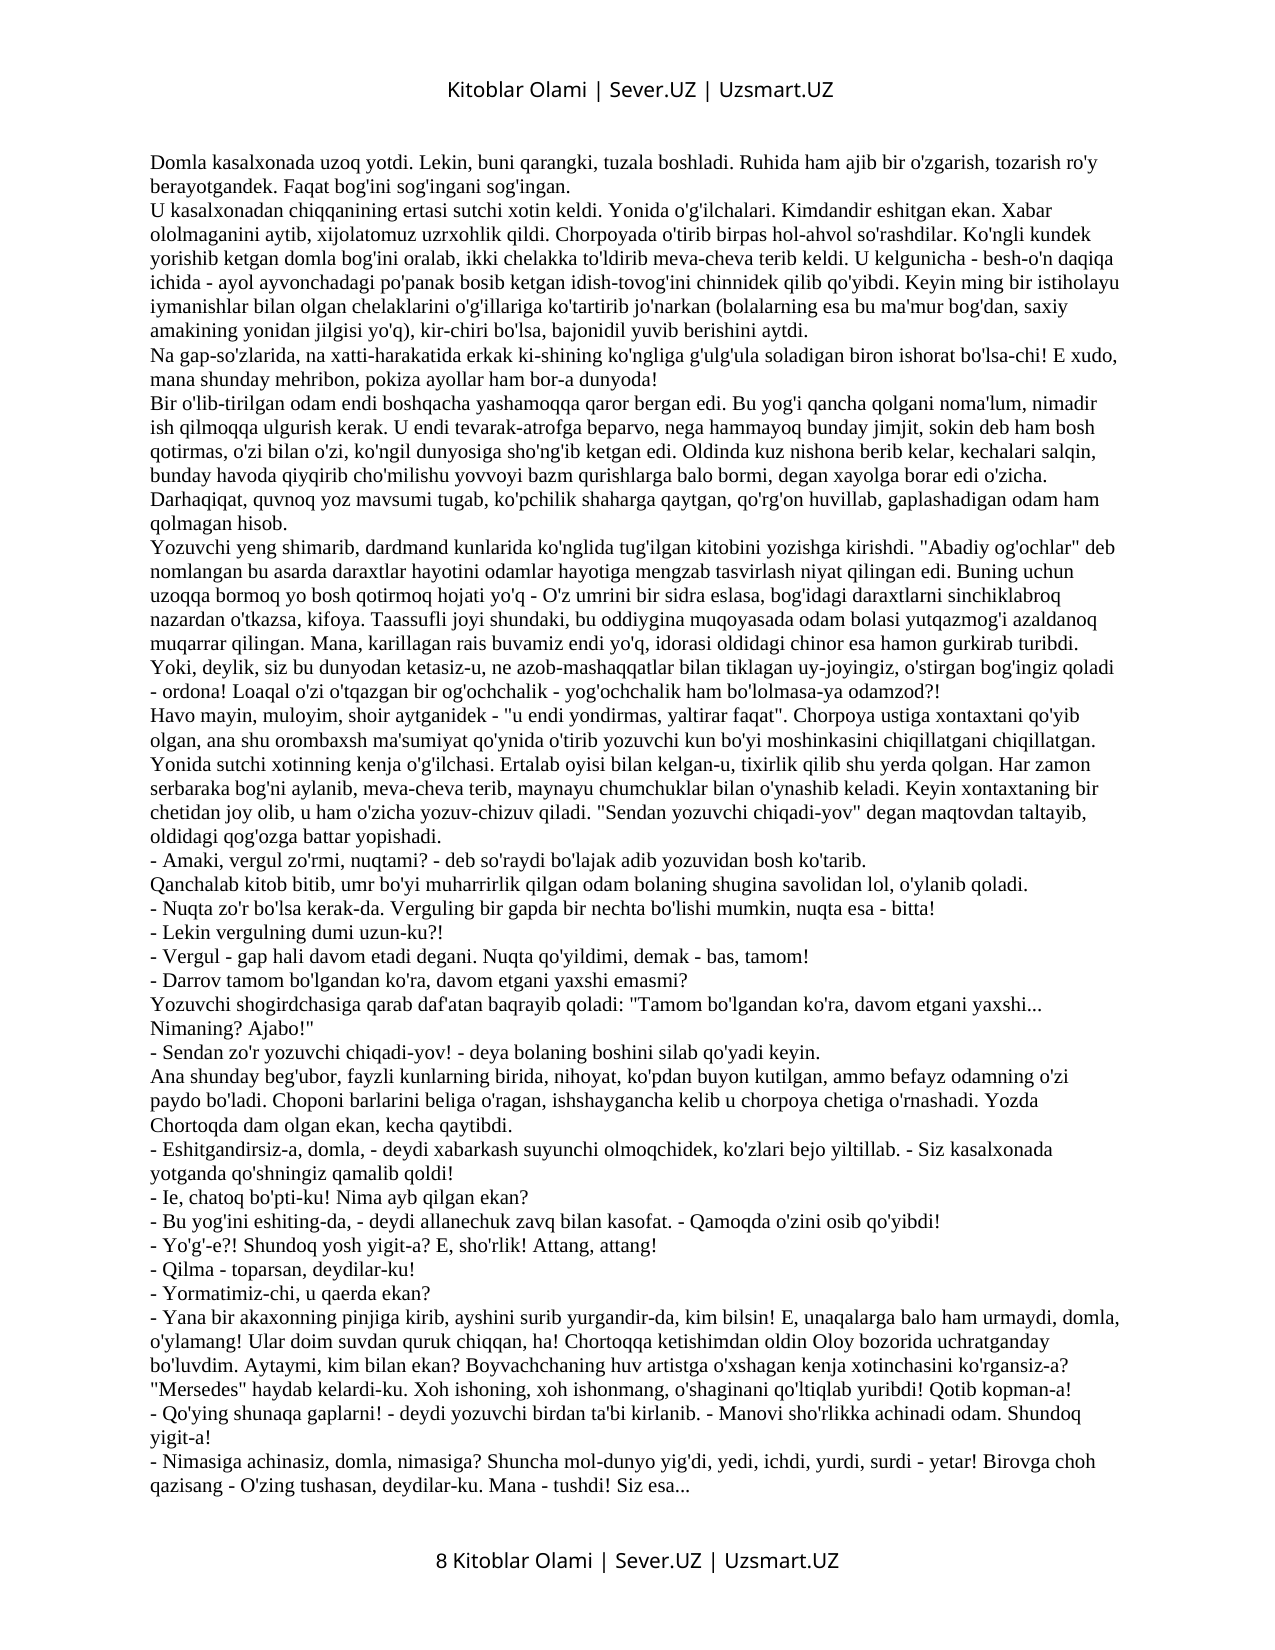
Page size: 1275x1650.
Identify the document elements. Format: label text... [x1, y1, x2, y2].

text Na gap-so'zlarida, na xatti-harakatida erkak ki-shining ko'ngliga g'ulg'ula soladigan biron ishorat bo'lsa-chi! E xudo, mana shunday mehribon, pokiza ayollar ham bor-a dunyoda! [150, 342, 1125, 391]
text - Ie, chatoq bo'pti-ku! Nima ayb qilgan ekan? [150, 1185, 1125, 1209]
text - Qilma - toparsan, deydilar-ku! [150, 1257, 1125, 1281]
text - Sendan zo'r yozuvchi chiqadi-yov! - deya bolaning boshini silab qo'yadi keyin. [150, 1040, 1125, 1064]
text Bir o'lib-tirilgan odam endi boshqacha yashamoqqa qaror bergan edi. Bu yog'i qancha qolgani noma'lum, nimadir ish qilmoqqa ulgurish kerak. U endi tevarak-atrofga beparvo, nega hammayoq bunday jimjit, sokin deb ham bosh qotirmas, o'zi bilan o'zi, ko'ngil dunyosiga sho'ng'ib ketgan edi. Oldinda kuz nishona berib kelar, kechalari salqin, bunday havoda qiyqirib cho'milishu yovvoyi bazm qurishlarga balo bormi, degan xayolga borar edi o'zicha. Darhaqiqat, quvnoq yoz mavsumi tugab, ko'pchilik shaharga qaytgan, qo'rg'on huvillab, gaplashadigan odam ham qolmagan hisob. [150, 391, 1125, 535]
text - Yo'g'-e?! Shundoq yosh yigit-a? E, sho'rlik! Attang, attang! [150, 1233, 1125, 1257]
text Domla kasalxonada uzoq yotdi. Lekin, buni qarangki, tuzala boshladi. Ruhida ham ajib bir o'zgarish, tozarish ro'y berayotgandek. Faqat bog'ini sog'ingani sog'ingan. [150, 150, 1125, 198]
text Yozuvchi shogirdchasiga qarab daf'atan baqrayib qoladi: "Tamom bo'lgandan ko'ra, davom etgani yaxshi... Nimaning? Ajabo!" [150, 992, 1125, 1040]
text Ana shunday beg'ubor, fayzli kunlarning birida, nihoyat, ko'pdan buyon kutilgan, ammo befayz odamning o'zi paydo bo'ladi. Choponi barlarini beliga o'ragan, ishshaygancha kelib u chorpoya chetiga o'rnashadi. Yozda Chortoqda dam olgan ekan, kecha qaytibdi. [150, 1064, 1125, 1137]
text - Yana bir akaxonning pinjiga kirib, ayshini surib yurgandir-da, kim bilsin! E, unaqalarga balo ham urmaydi, domla, o'ylamang! Ular doim suvdan quruk chiqqan, ha! Chortoqqa ketishimdan oldin Oloy bozorida uchratganday bo'luvdim. Aytaymi, kim bilan ekan? Boyvachchaning huv artistga o'xshagan kenja xotinchasini ko'rgansiz-a? "Mersedes" haydab kelardi-ku. Xoh ishoning, xoh ishonmang, o'shaginani qo'ltiqlab yuribdi! Qotib kopman-a! [150, 1305, 1125, 1401]
text - Amaki, vergul zo'rmi, nuqtami? - deb so'raydi bo'lajak adib yozuvidan bosh ko'tarib. [150, 848, 1125, 872]
text - Nimasiga achinasiz, domla, nimasiga? Shuncha mol-dunyo yig'di, yedi, ichdi, yurdi, surdi - yetar! Birovga choh qazisang - O'zing tushasan, deydilar-ku. Mana - tushdi! Siz esa... [150, 1449, 1125, 1497]
text Yozuvchi yeng shimarib, dardmand kunlarida ko'nglida tug'ilgan kitobini yozishga kirishdi. "Abadiy og'ochlar" deb nomlangan bu asarda daraxtlar hayotini odamlar hayotiga mengzab tasvirlash niyat qilingan edi. Buning uchun uzoqqa bormoq yo bosh qotirmoq hojati yo'q - O'z umrini bir sidra eslasa, bog'idagi daraxtlarni sinchiklabroq nazardan o'tkazsa, kifoya. Taassufli joyi shundaki, bu oddiygina muqoyasada odam bolasi yutqazmog'i azaldanoq muqarrar qilingan. Mana, karillagan rais buvamiz endi yo'q, idorasi oldidagi chinor esa hamon gurkirab turibdi. Yoki, deylik, siz bu dunyodan ketasiz-u, ne azob-mashaqqatlar bilan tiklagan uy-joyingiz, o'stirgan bog'ingiz qoladi - ordona! Loaqal o'zi o'tqazgan bir og'ochchalik - yog'ochchalik ham bo'lolmasa-ya odamzod?! [150, 535, 1125, 703]
text Havo mayin, muloyim, shoir aytganidek - "u endi yondirmas, yaltirar faqat". Chorpoya ustiga xontaxtani qo'yib olgan, ana shu orombaxsh ma'sumiyat qo'ynida o'tirib yozuvchi kun bo'yi moshinkasini chiqillatgani chiqillatgan. Yonida sutchi xotinning kenja o'g'ilchasi. Ertalab oyisi bilan kelgan-u, tixirlik qilib shu yerda qolgan. Har zamon serbaraka bog'ni aylanib, meva-cheva terib, maynayu chumchuklar bilan o'ynashib keladi. Keyin xontaxtaning bir chetidan joy olib, u ham o'zicha yozuv-chizuv qiladi. "Sendan yozuvchi chiqadi-yov" degan maqtovdan taltayib, oldidagi qog'ozga battar yopishadi. [150, 703, 1125, 848]
text - Nuqta zo'r bo'lsa kerak-da. Verguling bir gapda bir nechta bo'lishi mumkin, nuqta esa - bitta! [150, 896, 1125, 920]
text - Bu yog'ini eshiting-da, - deydi allanechuk zavq bilan kasofat. - Qamoqda o'zini osib qo'yibdi! [150, 1209, 1125, 1233]
text - Eshitgandirsiz-a, domla, - deydi xabarkash suyunchi olmoqchidek, ko'zlari bejo yiltillab. - Siz kasalxonada yotganda qo'shningiz qamalib qoldi! [150, 1137, 1125, 1185]
text - Qo'ying shunaqa gaplarni! - deydi yozuvchi birdan ta'bi kirlanib. - Manovi sho'rlikka achinadi odam. Shundoq yigit-a! [150, 1401, 1125, 1449]
text - Vergul - gap hali davom etadi degani. Nuqta qo'yildimi, demak - bas, tamom! [150, 944, 1125, 968]
text - Darrov tamom bo'lgandan ko'ra, davom etgani yaxshi emasmi? [150, 968, 1125, 992]
text - Yormatimiz-chi, u qaerda ekan? [150, 1281, 1125, 1305]
text U kasalxonadan chiqqanining ertasi sutchi xotin keldi. Yonida o'g'ilchalari. Kimdandir eshitgan ekan. Xabar ololmaganini aytib, xijolatomuz uzrxohlik qildi. Chorpoyada o'tirib birpas hol-ahvol so'rashdilar. Ko'ngli kundek yorishib ketgan domla bog'ini oralab, ikki chelakka to'ldirib meva-cheva terib keldi. U kelgunicha - besh-o'n daqiqa ichida - ayol ayvonchadagi po'panak bosib ketgan idish-tovog'ini chinnidek qilib qo'yibdi. Keyin ming bir istiholayu iymanishlar bilan olgan chelaklarini o'g'illariga ko'tartirib jo'narkan (bolalarning esa bu ma'mur bog'dan, saxiy amakining yonidan jilgisi yo'q), kir-chiri bo'lsa, bajonidil yuvib berishini aytdi. [150, 198, 1125, 342]
text - Lekin vergulning dumi uzun-ku?! [150, 920, 1125, 944]
text Qanchalab kitob bitib, umr bo'yi muharrirlik qilgan odam bolaning shugina savolidan lol, o'ylanib qoladi. [150, 872, 1125, 896]
